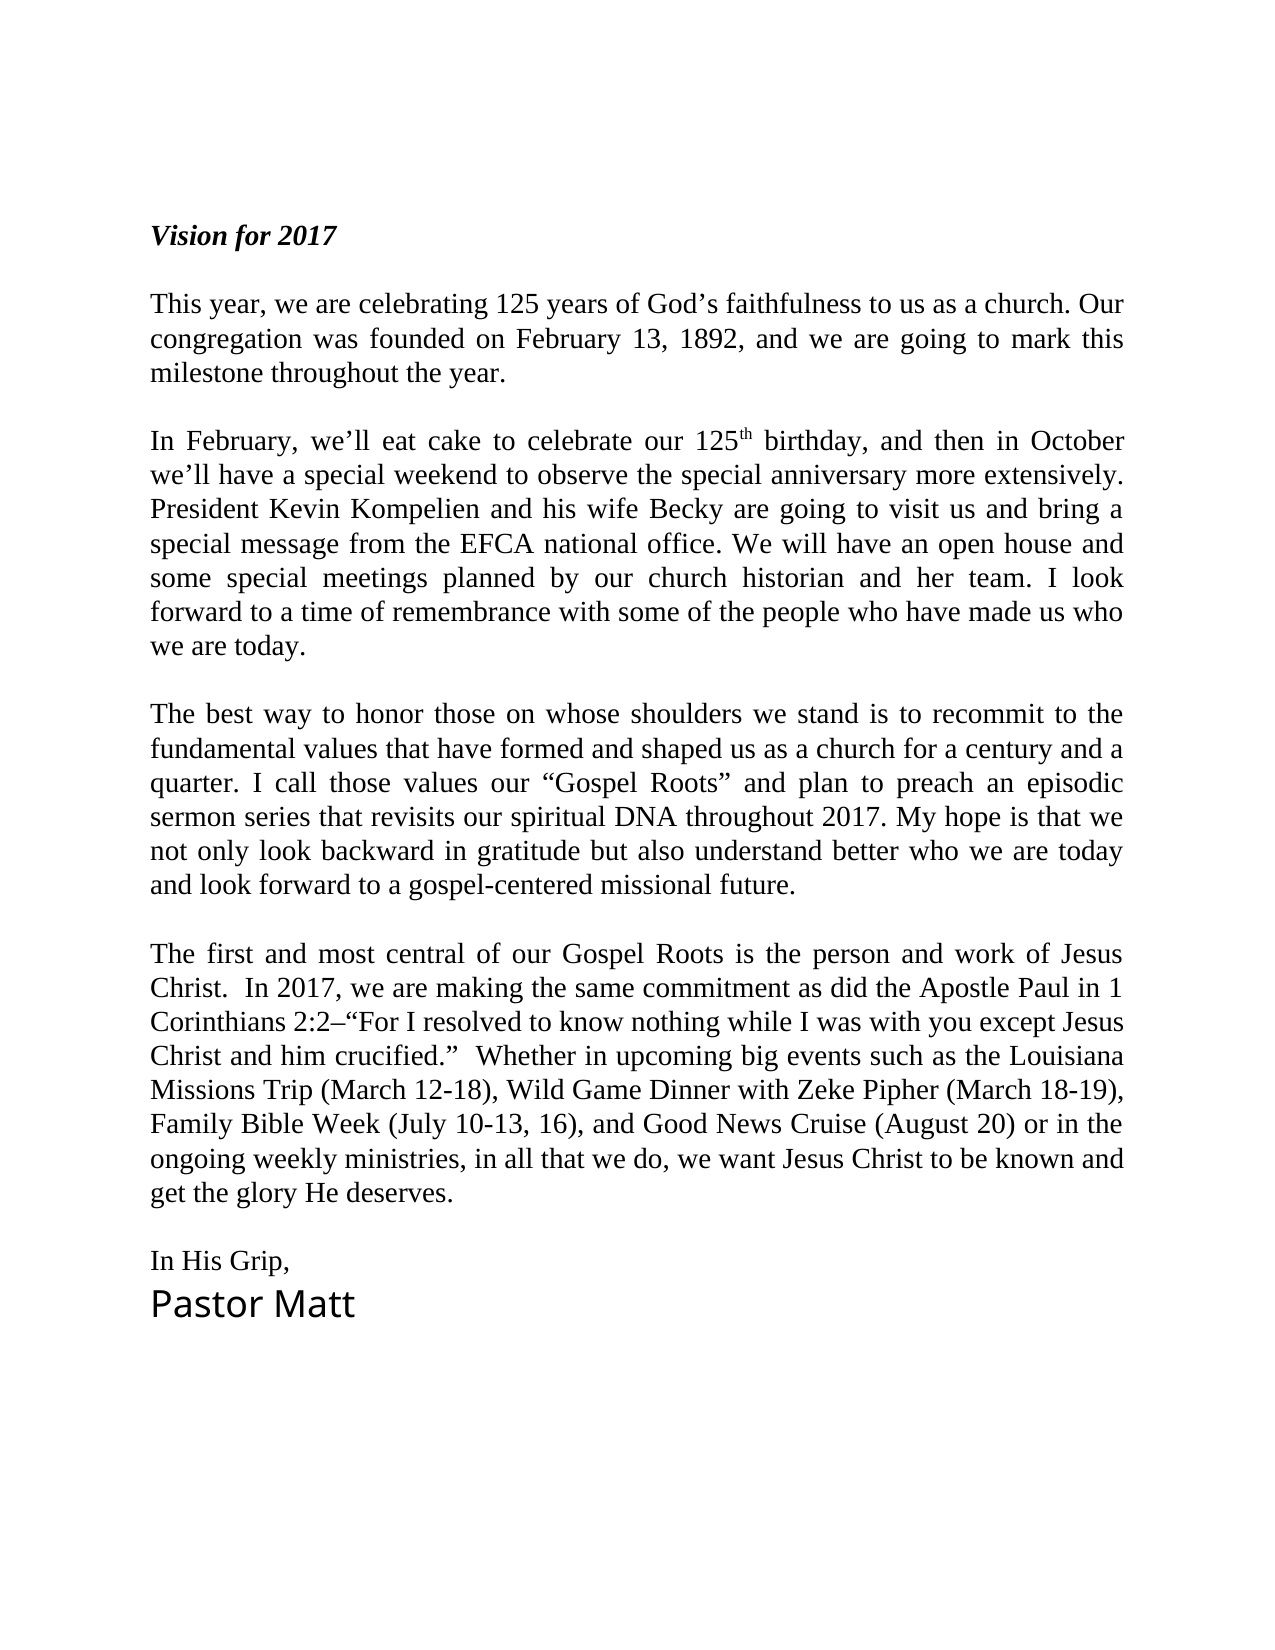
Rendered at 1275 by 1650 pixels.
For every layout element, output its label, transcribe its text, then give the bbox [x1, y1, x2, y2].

text Pastor Matt [150, 1277, 1125, 1328]
text The first and most central of our Gospel Roots is the person and work of Jesus Christ. In 2017, we are making the same commitment as did the Apostle Paul in 1 Corinthians 2:2–“For I resolved to know nothing while I was with you except Jesus Christ and him crucified.” Whether in upcoming big events such as the Louisiana Missions Trip (March 12-18), Wild Game Dinner with Zeke Pipher (March 18-19), Family Bible Week (July 10-13, 16), and Good News Cruise (August 20) or in the ongoing weekly ministries, in all that we do, we want Jesus Christ to be known and get the glory He deserves. [150, 936, 1125, 1208]
text In His Grip, [150, 1243, 1125, 1277]
text This year, we are celebrating 125 years of God’s faithfulness to us as a church. Our congregation was founded on February 13, 1892, and we are going to mark this milestone throughout the year. [150, 287, 1125, 388]
text Vision for 2017 [150, 218, 1125, 252]
text In February, we’ll eat cake to celebrate our 125th birthday, and then in October we’ll have a special weekend to observe the special anniversary more extensively. President Kevin Kompelien and his wife Becky are going to visit us and bring a special message from the EFCA national office. We will have an open house and some special meetings planned by our church historian and her team. I look forward to a time of remembrance with some of the people who have made us who we are today. [150, 423, 1125, 662]
text The best way to honor those on whose shoulders we stand is to recommit to the fundamental values that have formed and shaped us as a church for a century and a quarter. I call those values our “Gospel Roots” and plan to preach an episodic sermon series that revisits our spiritual DNA throughout 2017. My hope is that we not only look backward in gratitude but also understand better who we are today and look forward to a gospel-centered missional future. [150, 697, 1125, 901]
